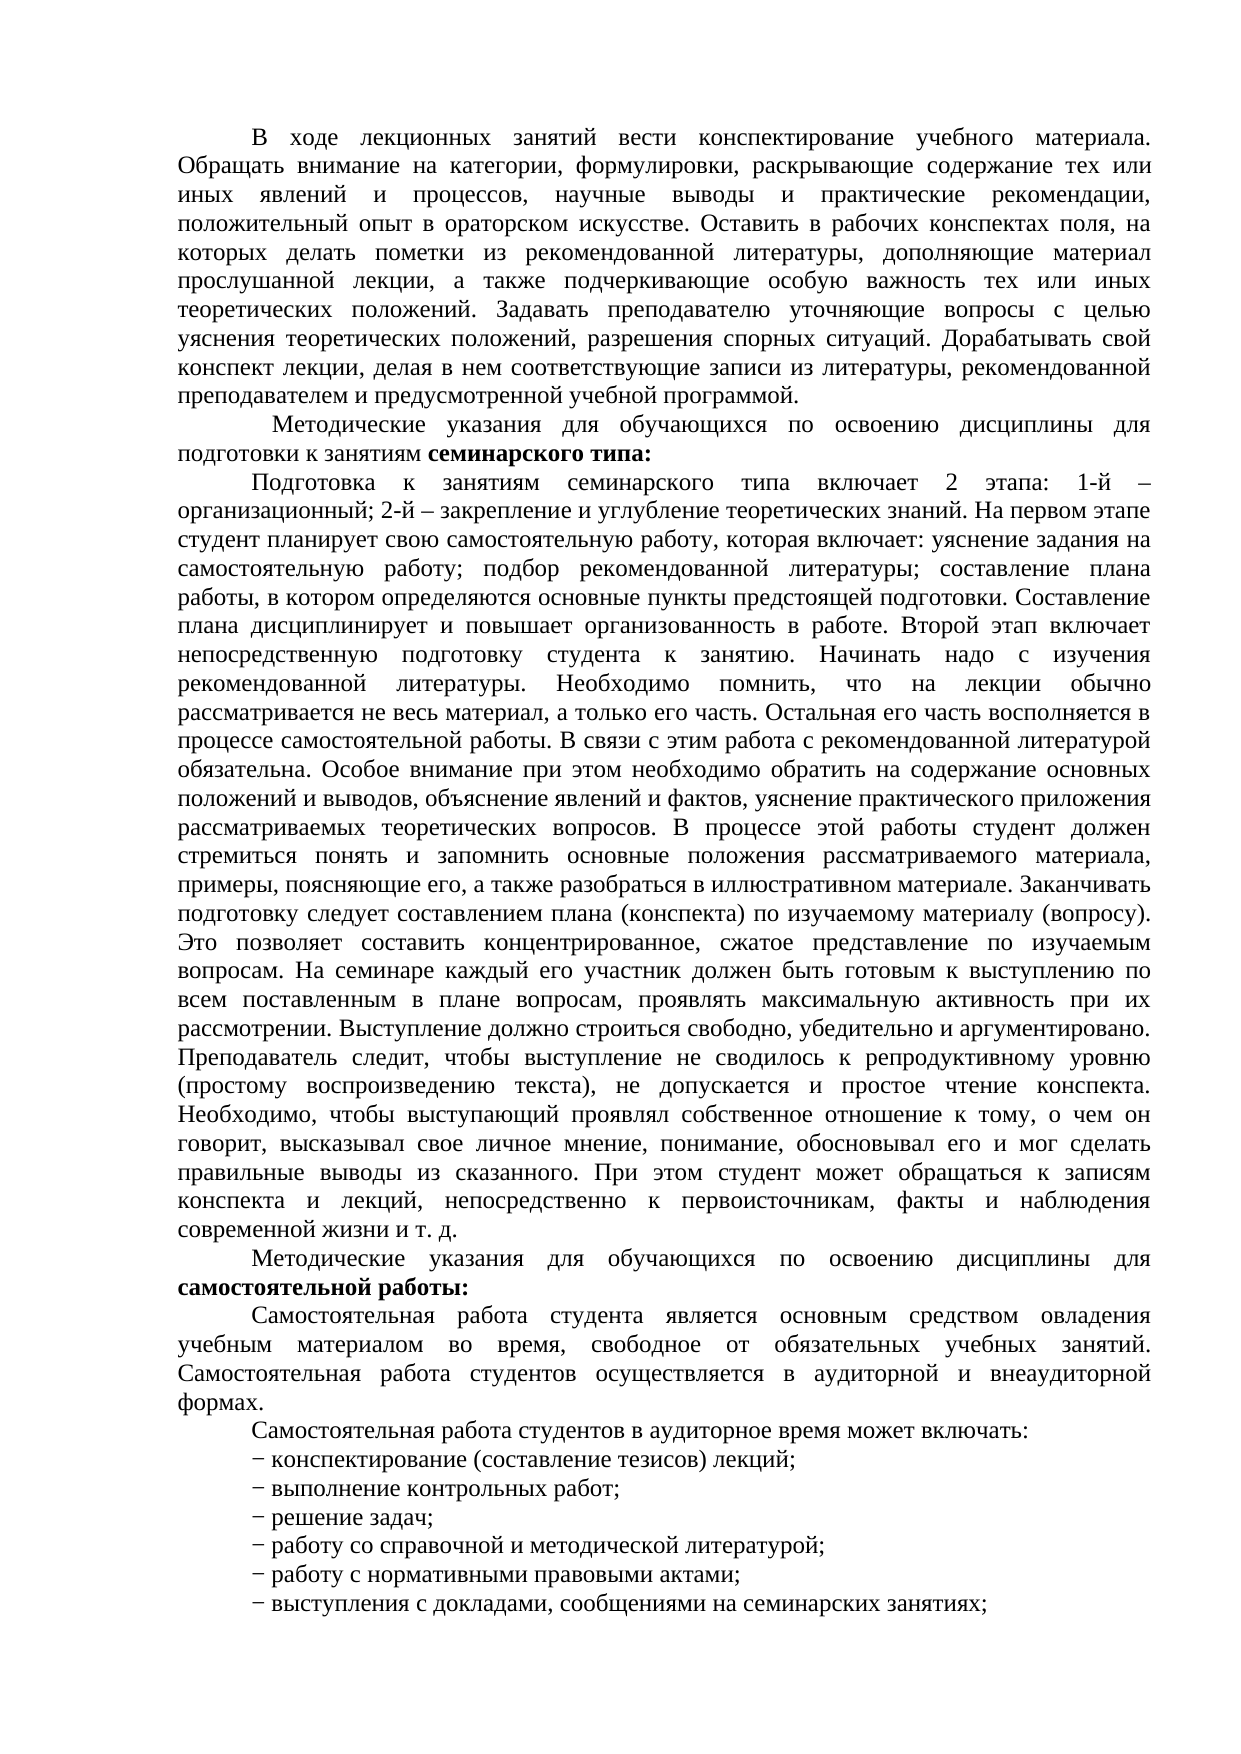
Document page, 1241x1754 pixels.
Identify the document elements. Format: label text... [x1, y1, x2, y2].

text − выступления с докладами, сообщениями на семинарских занятиях; [177, 1588, 1152, 1617]
text − работу с нормативными правовыми актами; [177, 1559, 1152, 1588]
text В ходе лекционных занятий вести конспектирование учебного материала. Обращать внимание на категории, формулировки, раскрывающие содержание тех или иных явлений и процессов, научные выводы и практические рекомендации, положительный опыт в ораторском искусстве. Оставить в рабочих конспектах поля, на которых делать пометки из рекомендованной литературы, дополняющие материал прослушанной лекции, а также подчеркивающие особую важность тех или иных теоретических положений. Задавать преподавателю уточняющие вопросы с целью уяснения теоретических положений, разрешения спорных ситуаций. Дорабатывать свой конспект лекции, делая в нем соответствующие записи из литературы, рекомендованной преподавателем и предусмотренной учебной программой. [177, 122, 1152, 409]
text − выполнение контрольных работ; [177, 1473, 1152, 1502]
text − конспектирование (составление тезисов) лекций; [177, 1444, 1152, 1473]
text Самостоятельная работа студента является основным средством овладения учебным материалом во время, свободное от обязательных учебных занятий. Самостоятельная работа студентов осуществляется в аудиторной и внеаудиторной формах. [177, 1301, 1152, 1416]
text Методические указания для обучающихся по освоению дисциплины для подготовки к занятиям семинарского типа: [177, 409, 1152, 467]
text Подготовка к занятиям семинарского типа включает 2 этапа: 1-й – организационный; 2-й – закрепление и углубление теоретических знаний. На первом этапе студент планирует свою самостоятельную работу, которая включает: уяснение задания на самостоятельную работу; подбор рекомендованной литературы; составление плана работы, в котором определяются основные пункты предстоящей подготовки. Составление плана дисциплинирует и повышает организованность в работе. Второй этап включает непосредственную подготовку студента к занятию. Начинать надо с изучения рекомендованной литературы. Необходимо помнить, что на лекции обычно рассматривается не весь материал, а только его часть. Остальная его часть восполняется в процессе самостоятельной работы. В связи с этим работа с рекомендованной литературой обязательна. Особое внимание при этом необходимо обратить на содержание основных положений и выводов, объяснение явлений и фактов, уяснение практического приложения рассматриваемых теоретических вопросов. В процессе этой работы студент должен стремиться понять и запомнить основные положения рассматриваемого материала, примеры, поясняющие его, а также разобраться в иллюстративном материале. Заканчивать подготовку следует составлением плана (конспекта) по изучаемому материалу (вопросу). Это позволяет составить концентрированное, сжатое представление по изучаемым вопросам. На семинаре каждый его участник должен быть готовым к выступлению по всем поставленным в плане вопросам, проявлять максимальную активность при их рассмотрении. Выступление должно строиться свободно, убедительно и аргументировано. Преподаватель следит, чтобы выступление не сводилось к репродуктивному уровню (простому воспроизведению текста), не допускается и простое чтение конспекта. Необходимо, чтобы выступающий проявлял собственное отношение к тому, о чем он говорит, высказывал свое личное мнение, понимание, обосновывал его и мог сделать правильные выводы из сказанного. При этом студент может обращаться к записям конспекта и лекций, непосредственно к первоисточникам, факты и наблюдения современной жизни и т. д. [177, 467, 1152, 1243]
text − решение задач; [177, 1502, 1152, 1531]
text Самостоятельная работа студентов в аудиторное время может включать: [177, 1416, 1152, 1444]
text Методические указания для обучающихся по освоению дисциплины для самостоятельной работы: [177, 1243, 1152, 1301]
text − работу со справочной и методической литературой; [177, 1531, 1152, 1559]
